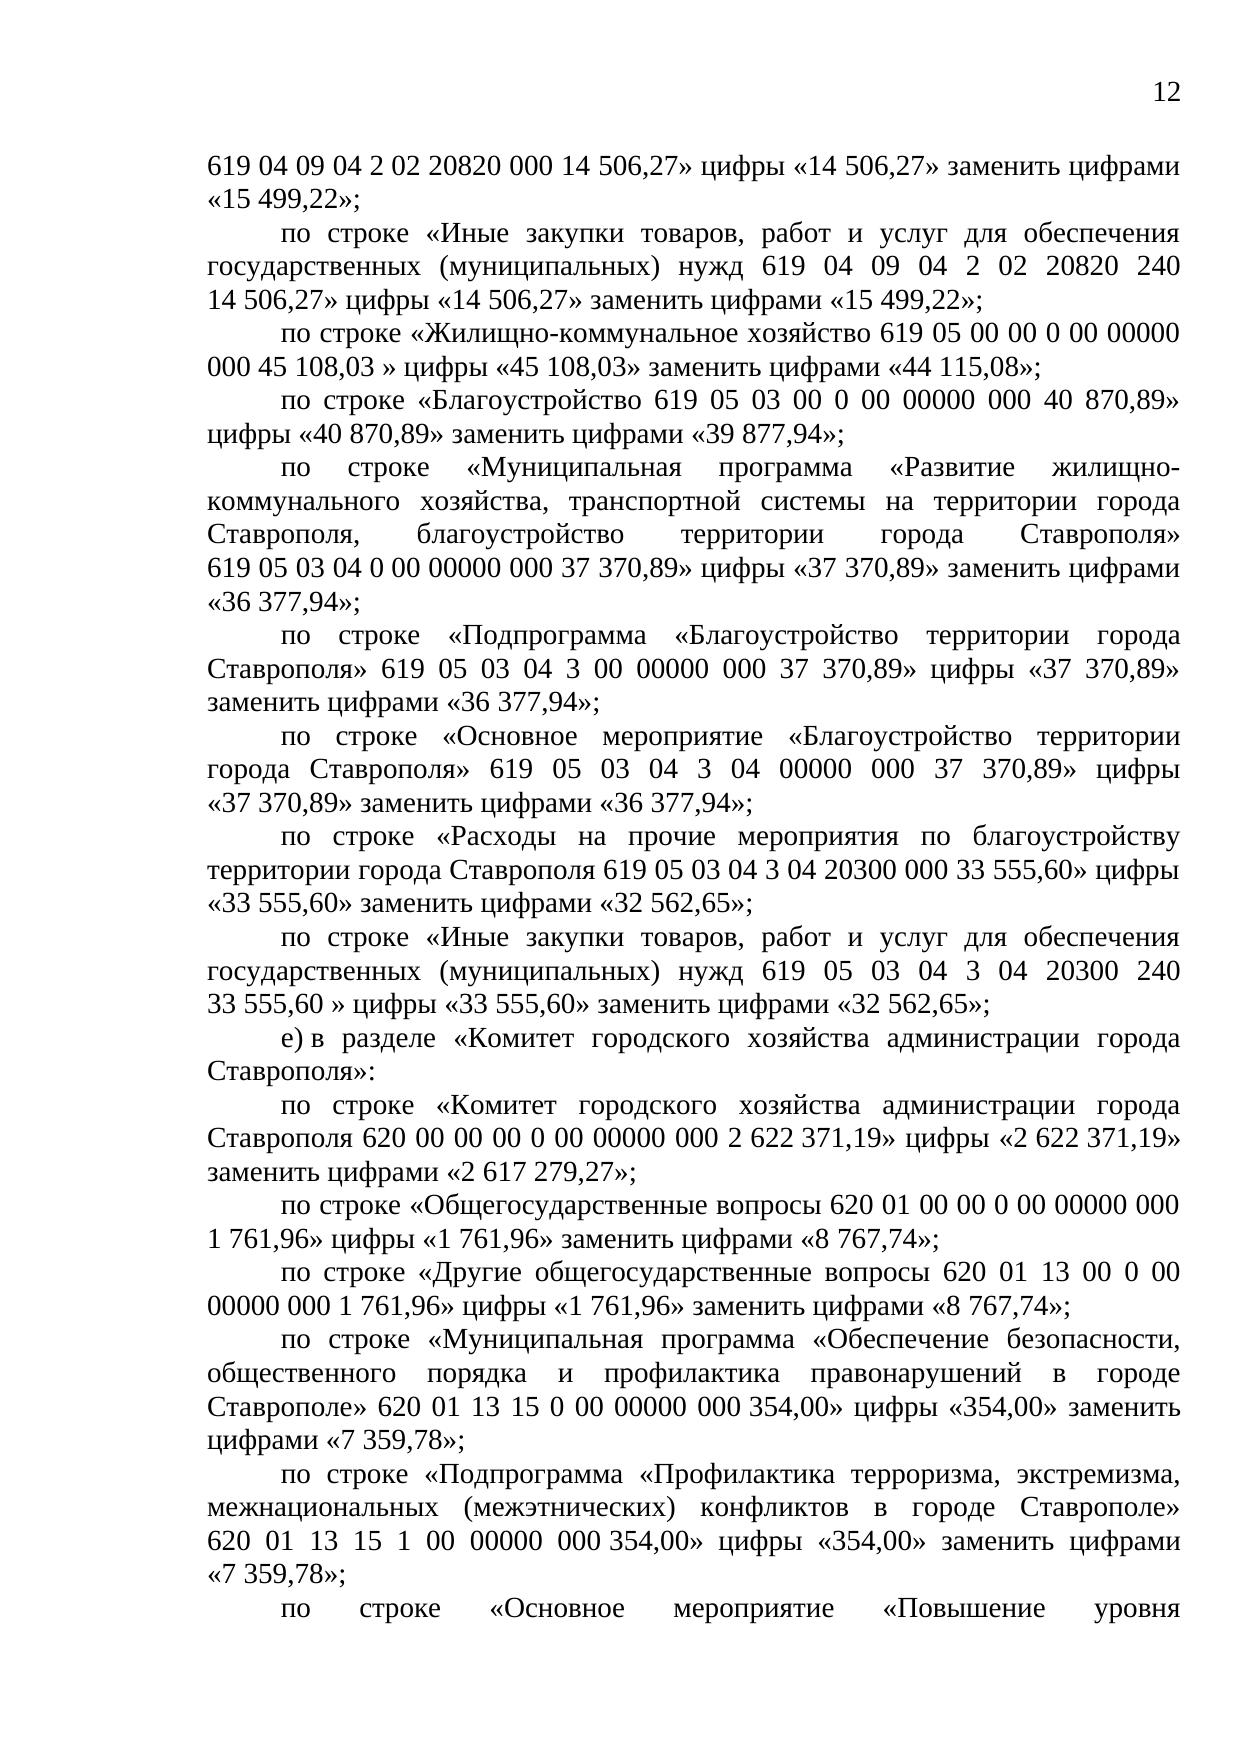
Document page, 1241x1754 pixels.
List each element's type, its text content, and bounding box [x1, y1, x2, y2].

text по строке «Иные закупки товаров, работ и услуг для обеспечения государственных (муниципальных) нужд 619 05 03 04 3 04 20300 240 33 555,60 » цифры «33 555,60» заменить цифрами «32 562,65»; [207, 919, 1181, 1020]
text по строке «Расходы на прочие мероприятия по благоустройству территории города Ставрополя 619 05 03 04 3 04 20300 000 33 555,60» цифры «33 555,60» заменить цифрами «32 562,65»; [207, 818, 1181, 919]
text по строке «Подпрограмма «Профилактика терроризма, экстремизма, межнациональных (межэтнических) конфликтов в городе Ставрополе» 620 01 13 15 1 00 00000 000 354,00» цифры «354,00» заменить цифрами «7 359,78»; [207, 1456, 1181, 1590]
text по строке «Подпрограмма «Благоустройство территории города Ставрополя» 619 05 03 04 3 00 00000 000 37 370,89» цифры «37 370,89» заменить цифрами «36 377,94»; [207, 617, 1181, 718]
text по строке «Иные закупки товаров, работ и услуг для обеспечения государственных (муниципальных) нужд 619 04 09 04 2 02 20820 240 14 506,27» цифры «14 506,27» заменить цифрами «15 499,22»; [207, 215, 1181, 315]
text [207, 1590, 1181, 1623]
text по строке «Общегосударственные вопросы 620 01 00 00 0 00 00000 000 1 761,96» цифры «1 761,96» заменить цифрами «8 767,74»; [207, 1187, 1181, 1254]
text по строке «Муниципальная программа «Развитие жилищно-коммунального хозяйства, транспортной системы на территории города Ставрополя, благоустройство территории города Ставрополя» 619 05 03 04 0 00 00000 000 37 370,89» цифры «37 370,89» заменить цифрами «36 377,94»; [207, 449, 1181, 617]
text по строке «Муниципальная программа «Обеспечение безопасности, общественного порядка и профилактика правонарушений в городе Ставрополе» 620 01 13 15 0 00 00000 000 354,00» цифры «354,00» заменить цифрами «7 359,78»; [207, 1322, 1181, 1456]
text е) в разделе «Комитет городского хозяйства администрации города Ставрополя»: [207, 1020, 1181, 1087]
text по строке «Комитет городского хозяйства администрации города Ставрополя 620 00 00 00 0 00 00000 000 2 622 371,19» цифры «2 622 371,19» заменить цифрами «2 617 279,27»; [207, 1087, 1181, 1187]
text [207, 148, 1181, 215]
text по строке «Другие общегосударственные вопросы 620 01 13 00 0 00 00000 000 1 761,96» цифры «1 761,96» заменить цифрами «8 767,74»; [207, 1254, 1181, 1322]
text по строке «Жилищно-коммунальное хозяйство 619 05 00 00 0 00 00000 000 45 108,03 » цифры «45 108,03» заменить цифрами «44 115,08»; [207, 315, 1181, 382]
text по строке «Благоустройство 619 05 03 00 0 00 00000 000 40 870,89» цифры «40 870,89» заменить цифрами «39 877,94»; [207, 382, 1181, 449]
text по строке «Основное мероприятие «Благоустройство территории города Ставрополя» 619 05 03 04 3 04 00000 000 37 370,89» цифры «37 370,89» заменить цифрами «36 377,94»; [207, 718, 1181, 818]
